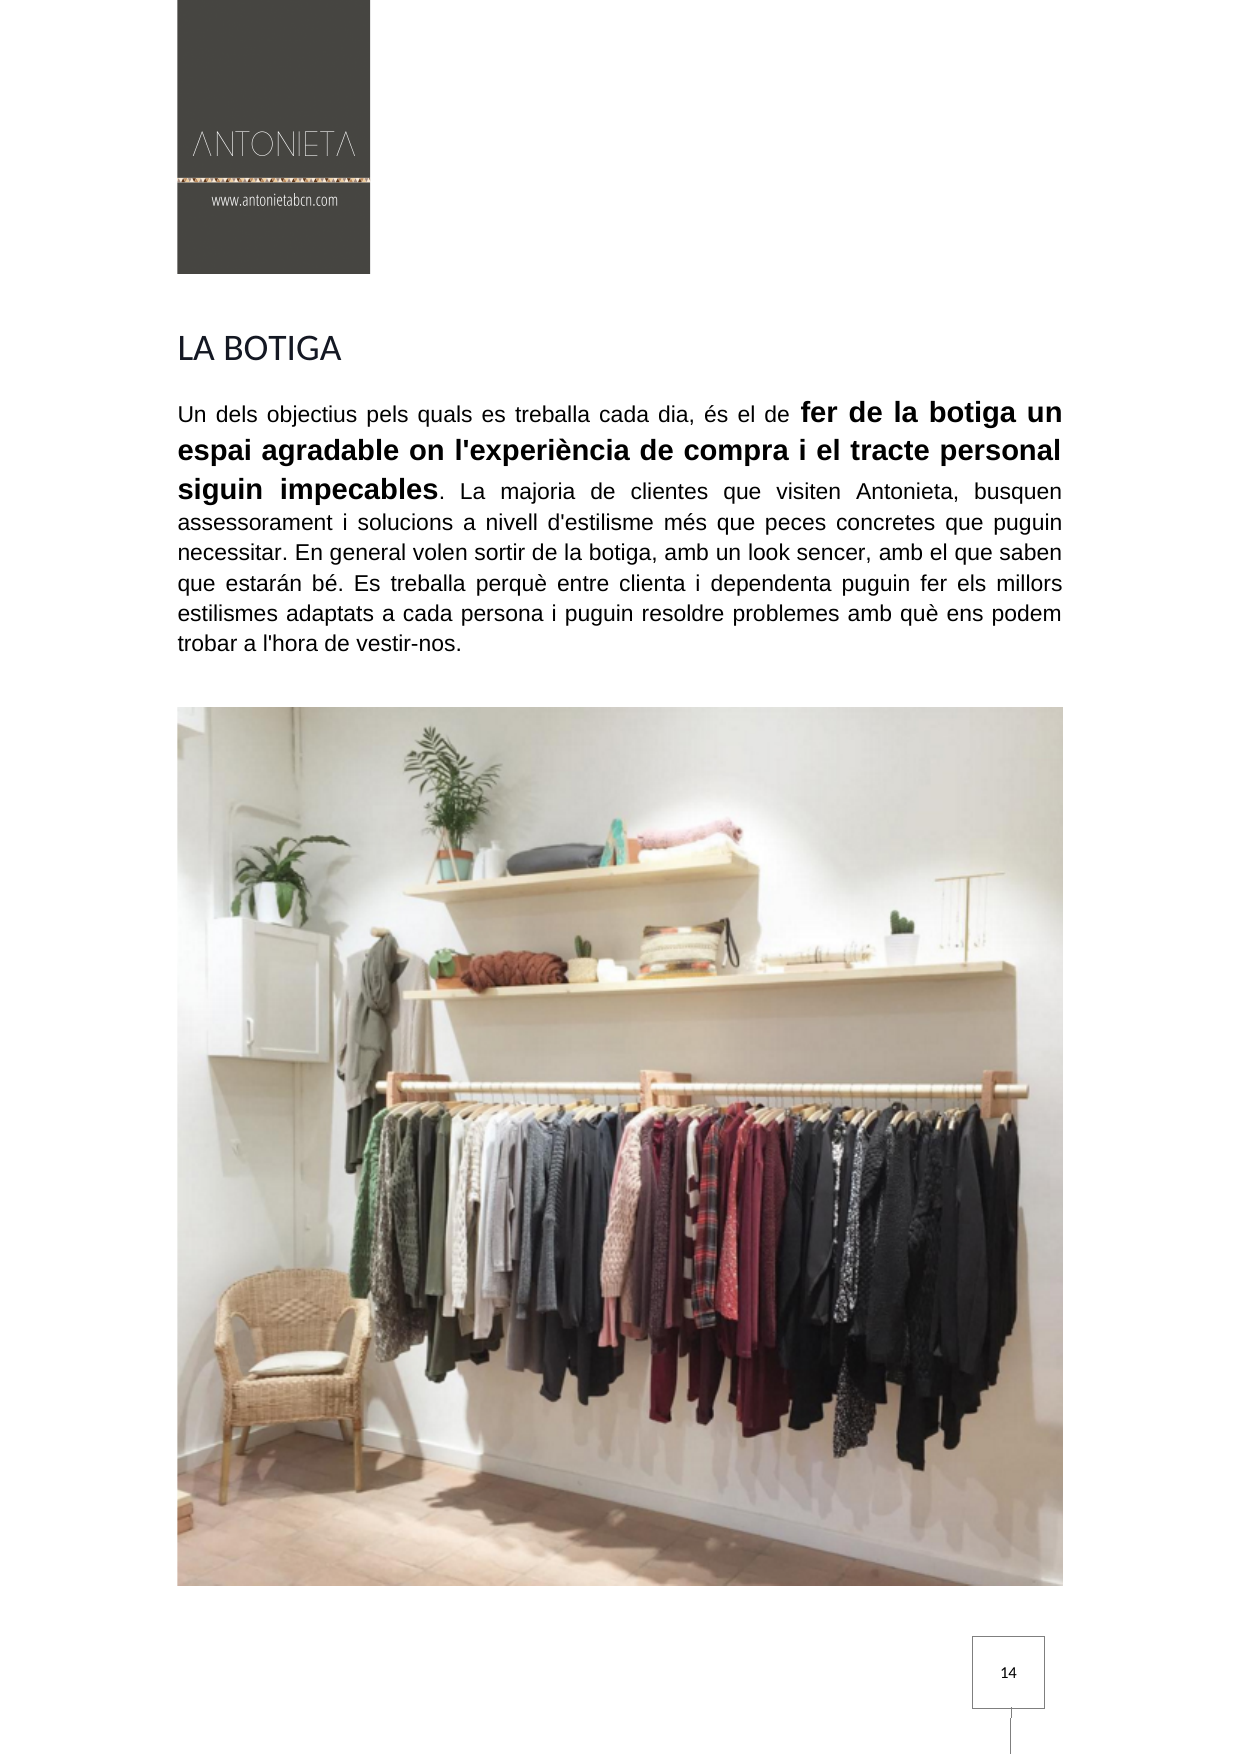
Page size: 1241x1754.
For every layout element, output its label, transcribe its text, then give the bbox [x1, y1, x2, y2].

text LA BOTIGA [177, 323, 1063, 369]
picture [177, 707, 1063, 1586]
text Un dels objectius pels quals es treballa cada dia, és el de fer de la botiga un espai agradable on l'experiència de compra i el tracte personal siguin impecables. La majoria de clientes que visiten Antonieta, busquen assessorament i solucions a nivell d'estilisme més que peces concretes que puguin necessitar. En general volen sortir de la botiga, amb un look sencer, amb el que saben que estarán bé. Es treballa perquè entre clienta i dependenta puguin fer els millors estilismes adaptats a cada persona i puguin resoldre problemes amb què ens podem trobar a l'hora de vestir-nos. [177, 394, 1063, 656]
picture [177, 0, 371, 274]
